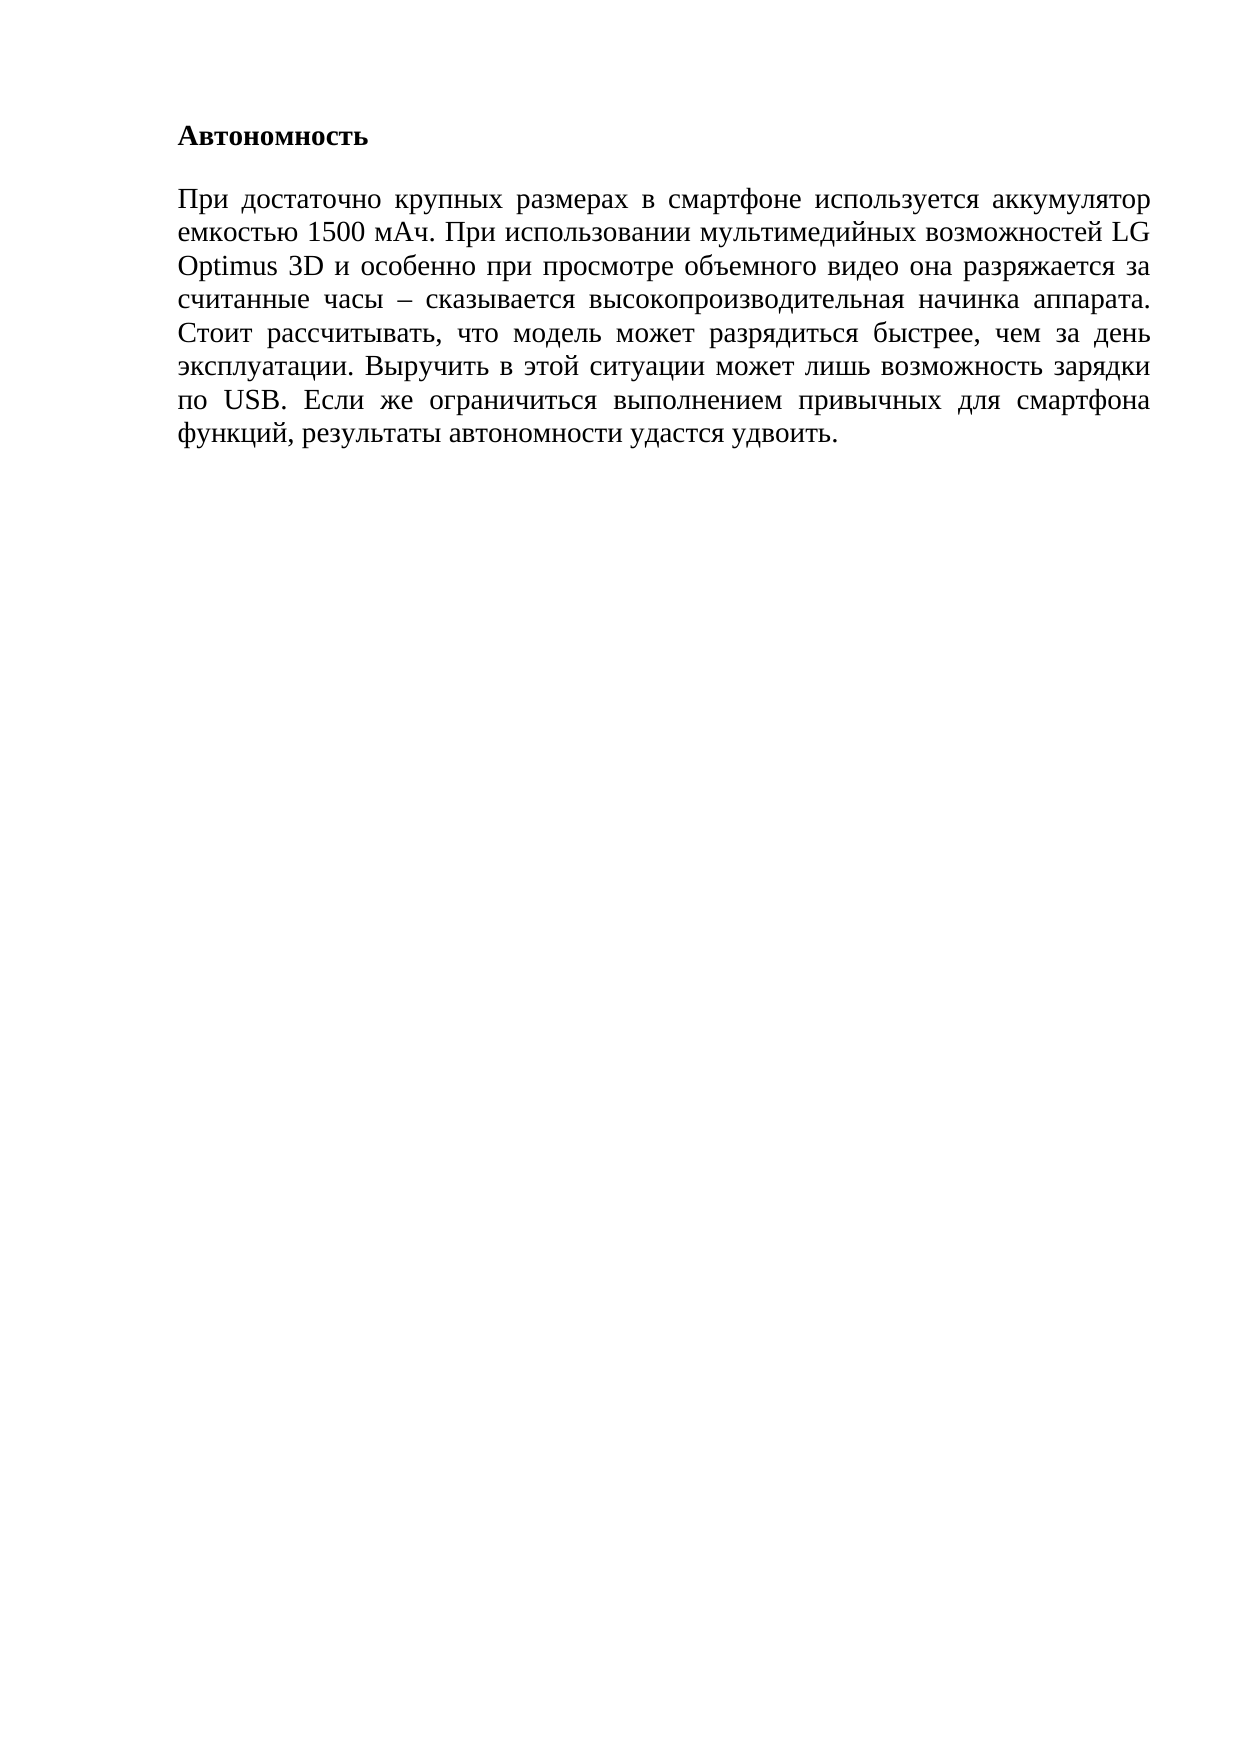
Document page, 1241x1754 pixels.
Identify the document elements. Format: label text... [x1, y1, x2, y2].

subtitle Автономность [177, 118, 1152, 152]
text При достаточно крупных размерах в смартфоне используется аккумулятор емкостью 1500 мАч. При использовании мультимедийных возможностей LG Optimus 3D и особенно при просмотре объемного видео она разряжается за считанные часы – сказывается высокопроизводительная начинка аппарата. Стоит рассчитывать, что модель может разрядиться быстрее, чем за день эксплуатации. Выручить в этой ситуации может лишь возможность зарядки по USB. Если же ограничиться выполнением привычных для смартфона функций, результаты автономности удастся удвоить. [177, 181, 1152, 449]
